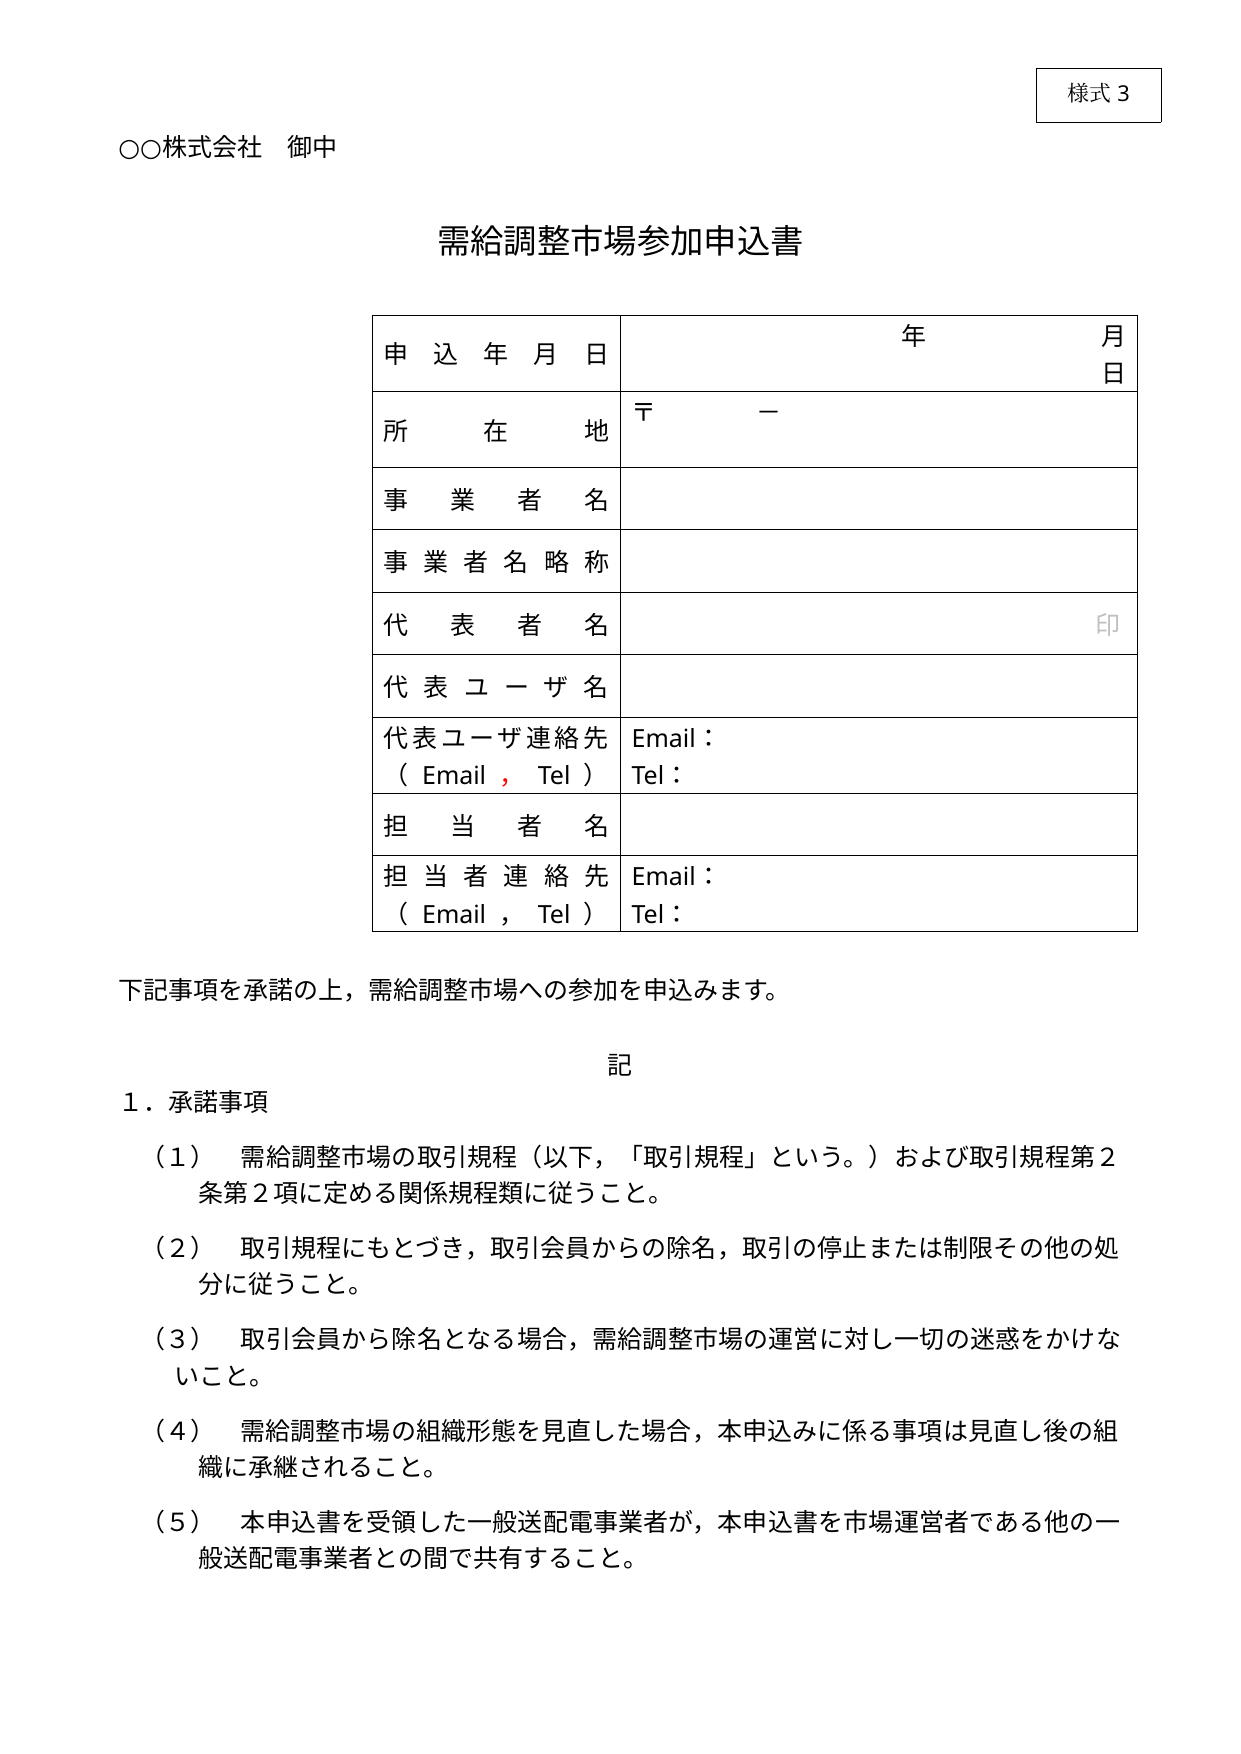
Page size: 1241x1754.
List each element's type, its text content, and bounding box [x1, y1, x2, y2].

table_cell [621, 593, 1078, 654]
table_cell 事業者名 [373, 468, 620, 529]
table_cell 所在地 [373, 392, 620, 467]
table_cell 〒 － [621, 392, 1137, 467]
table_cell 代表ユーザ連絡先 （Email，Tel） [373, 718, 620, 793]
text （３） 取引会員から除名となる場合，需給調整市場の運営に対し一切の迷惑をかけないこと。 [140, 1320, 1122, 1392]
table_cell [621, 468, 1137, 529]
table_cell 代表ユーザ名 [373, 655, 620, 717]
text （４） 需給調整市場の組織形態を見直した場合，本申込みに係る事項は見直し後の組織に承継されること。 [140, 1411, 1122, 1483]
table_cell Email： Tel： [621, 856, 1137, 931]
table_cell 代表者名 [373, 593, 620, 654]
table_header 申込年月日 [373, 316, 620, 391]
text 需給調整市場参加申込書 [118, 202, 1122, 277]
table_cell 印 [1078, 593, 1137, 654]
text （２） 取引規程にもとづき，取引会員からの除名，取引の停止または制限その他の処分に従うこと。 [140, 1228, 1122, 1301]
table_cell [621, 655, 1137, 717]
table_cell [621, 530, 1137, 592]
table_cell 担当者連絡先 （Email，Tel） [373, 856, 620, 931]
subtitle 記 [118, 1045, 1122, 1082]
text （１） 需給調整市場の取引規程（以下，「取引規程」という。）および取引規程第２条第２項に定める関係規程類に従うこと。 [140, 1137, 1122, 1210]
text （５） 本申込書を受領した一般送配電事業者が，本申込書を市場運営者である他の一般送配電事業者との間で共有すること。 [140, 1502, 1122, 1575]
table_cell 事業者名略称 [373, 530, 620, 592]
text １．承諾事項 [118, 1082, 1122, 1118]
text ○○株式会社 御中 [118, 127, 1122, 164]
table_header 年 月 日 [621, 316, 1137, 391]
table_cell 担当者名 [373, 794, 620, 855]
table_cell [621, 794, 1137, 855]
table_cell Email： Tel： [621, 718, 1137, 793]
text 下記事項を承諾の上，需給調整市場への参加を申込みます。 [118, 970, 1122, 1007]
